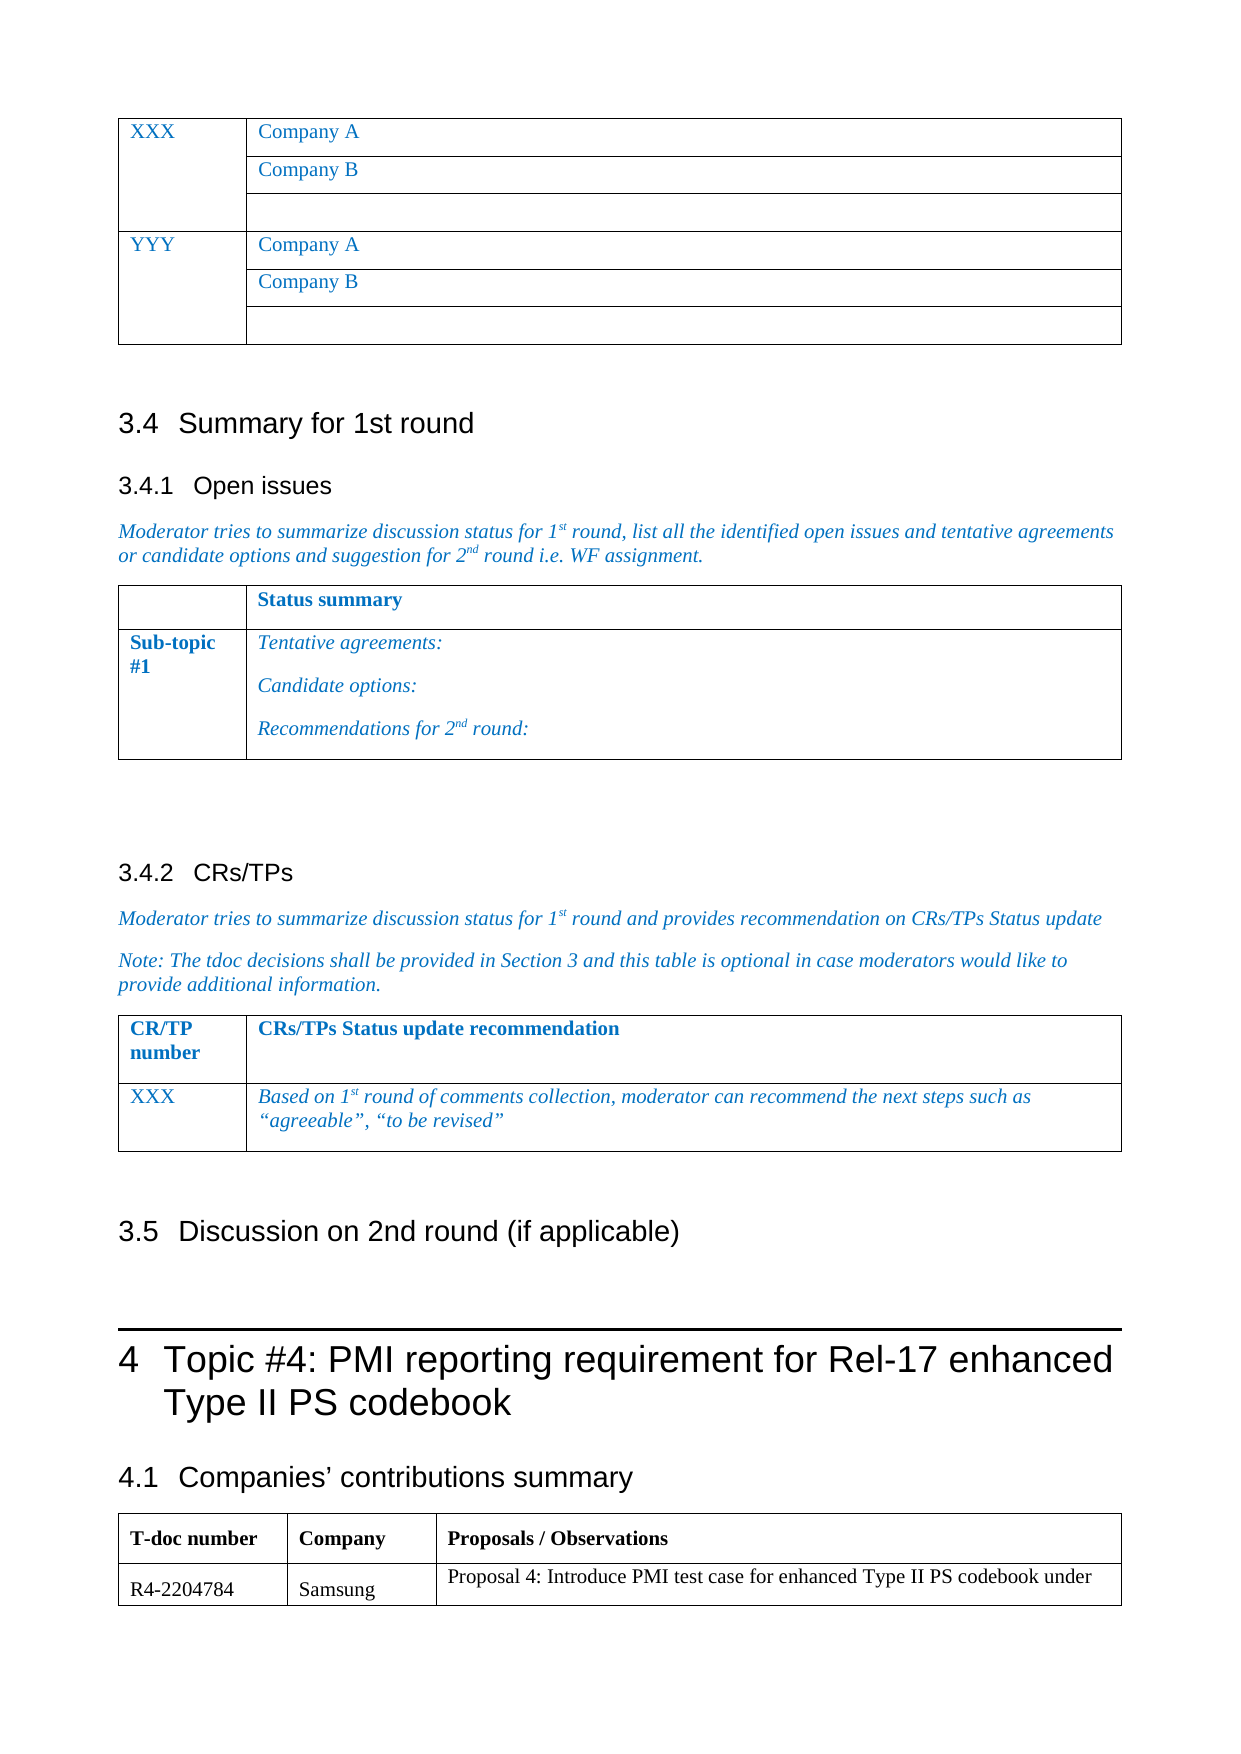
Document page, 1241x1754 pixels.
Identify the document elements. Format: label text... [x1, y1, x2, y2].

table_header Proposals / Observations [437, 1514, 1121, 1563]
table_cell XXX [119, 1084, 246, 1151]
subtitle Summary for 1st round [118, 406, 1122, 440]
table_header Company [288, 1514, 436, 1563]
text Moderator tries to summarize discussion status for 1st round, list all the identified open issues and tentative agreements or candidate options and suggestion for 2nd round i.e. WF assignment. [118, 518, 1122, 567]
subtitle Discussion on 2nd round (if applicable) [118, 1213, 1122, 1247]
table_header Status summary [247, 586, 1121, 629]
table_header T-doc number [119, 1514, 287, 1563]
table_cell Sub-topic #1 [119, 630, 246, 759]
table_header CR/TP number [119, 1016, 246, 1083]
table_cell R4-2204784 [119, 1564, 287, 1605]
table_cell Based on 1st round of comments collection, moderator can recommend the next steps such as “agreeable”, “to be revised” [247, 1084, 1121, 1151]
subtitle Companies’ contributions summary [118, 1461, 1122, 1494]
table_header CRs/TPs Status update recommendation [247, 1016, 1121, 1083]
table_cell XXX [119, 119, 246, 231]
table_cell YYY [119, 232, 246, 344]
table_cell Company B [247, 270, 1121, 306]
table_cell [247, 194, 1121, 231]
table_cell Company A [247, 232, 1121, 268]
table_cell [437, 1564, 1121, 1605]
table_cell Company B [247, 157, 1121, 193]
table_cell [247, 307, 1121, 344]
text Moderator tries to summarize discussion status for 1st round and provides recommendation on CRs/TPs Status update [118, 905, 1122, 929]
table_cell Samsung [288, 1564, 436, 1605]
subtitle Open issues [118, 471, 1122, 500]
text Note: The tdoc decisions shall be provided in Section 3 and this table is optional in case moderators would like to provide additional information. [118, 948, 1122, 996]
table_cell Tentative agreements: Candidate options: Recommendations for 2nd round: [247, 630, 1121, 759]
table_cell Company A [247, 119, 1121, 156]
subtitle Topic #4: PMI reporting requirement for Rel-17 enhanced Type II PS codebook [118, 1331, 1122, 1423]
subtitle CRs/TPs [118, 858, 1122, 887]
table_header [119, 586, 246, 629]
